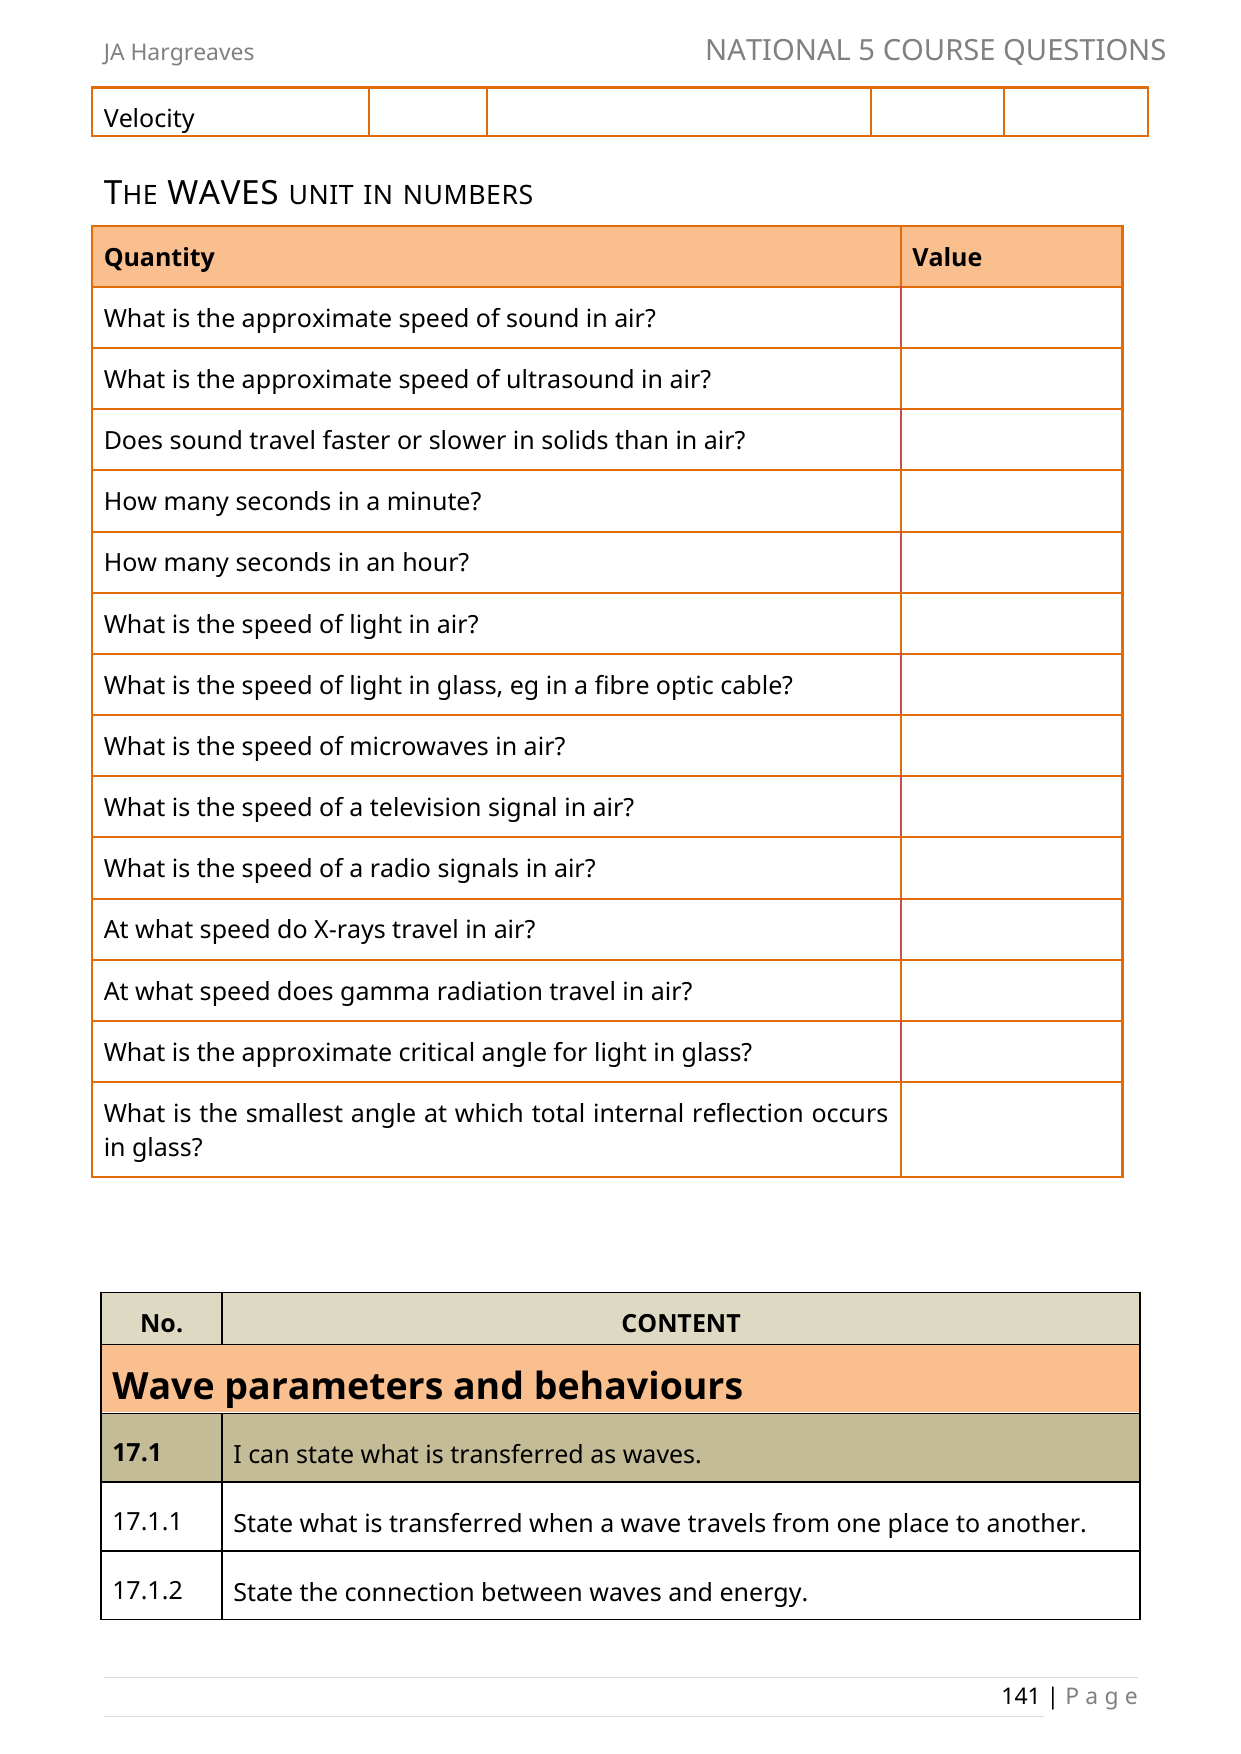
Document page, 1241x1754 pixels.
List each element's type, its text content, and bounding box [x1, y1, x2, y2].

table_cell [902, 1083, 1121, 1176]
table_cell [902, 716, 1121, 775]
table_cell State the connection between waves and energy. [223, 1552, 1139, 1619]
table_cell What is the speed of light in air? [93, 594, 900, 653]
table_header Quantity [93, 227, 900, 286]
table_cell [1005, 89, 1147, 135]
table_cell How many seconds in a minute? [93, 471, 900, 531]
table_cell [902, 288, 1121, 347]
table_cell What is the speed of a radio signals in air? [93, 838, 900, 897]
table_cell [902, 471, 1121, 531]
table_cell Does sound travel faster or slower in solids than in air? [93, 410, 900, 469]
table_cell 17.1.1 [102, 1483, 221, 1550]
table_cell State what is transferred when a wave travels from one place to another. [223, 1483, 1139, 1550]
table_cell 17.1 [102, 1414, 221, 1481]
table_cell [902, 655, 1121, 714]
table_cell [370, 89, 486, 135]
table_cell What is the speed of light in glass, eg in a fibre optic cable? [93, 655, 900, 714]
table_cell [902, 777, 1121, 836]
table_cell [902, 1022, 1121, 1081]
table_header Value [902, 227, 1121, 286]
table_cell At what speed does gamma radiation travel in air? [93, 961, 900, 1020]
table_cell [902, 349, 1121, 408]
table_cell What is the smallest angle at which total internal reflection occurs in glass? [93, 1083, 900, 1176]
table_cell I can state what is transferred as waves. [223, 1414, 1139, 1481]
table_cell [902, 594, 1121, 653]
table_cell [902, 410, 1121, 469]
table_cell How many seconds in an hour? [93, 533, 900, 592]
table_cell What is the approximate critical angle for light in glass? [93, 1022, 900, 1081]
table_cell What is the approximate speed of ultrasound in air? [93, 349, 900, 408]
table_cell [902, 900, 1121, 958]
table_cell Velocity [93, 89, 368, 135]
table_cell [902, 838, 1121, 897]
table_cell What is the speed of a television signal in air? [93, 777, 900, 836]
table_cell [902, 533, 1121, 592]
table_cell [902, 961, 1121, 1020]
table_cell [488, 89, 870, 135]
table_header CONTENT [223, 1293, 1139, 1344]
table_cell What is the approximate speed of sound in air? [93, 288, 900, 347]
table_cell [872, 89, 1003, 135]
table_cell 17.1.2 [102, 1552, 221, 1619]
table_cell What is the speed of microwaves in air? [93, 716, 900, 775]
subtitle The WAVES unit in numbers [103, 168, 1138, 214]
table_header No. [102, 1293, 221, 1344]
table_cell At what speed do X-rays travel in air? [93, 900, 900, 958]
table_cell Wave parameters and behaviours [102, 1345, 1139, 1412]
